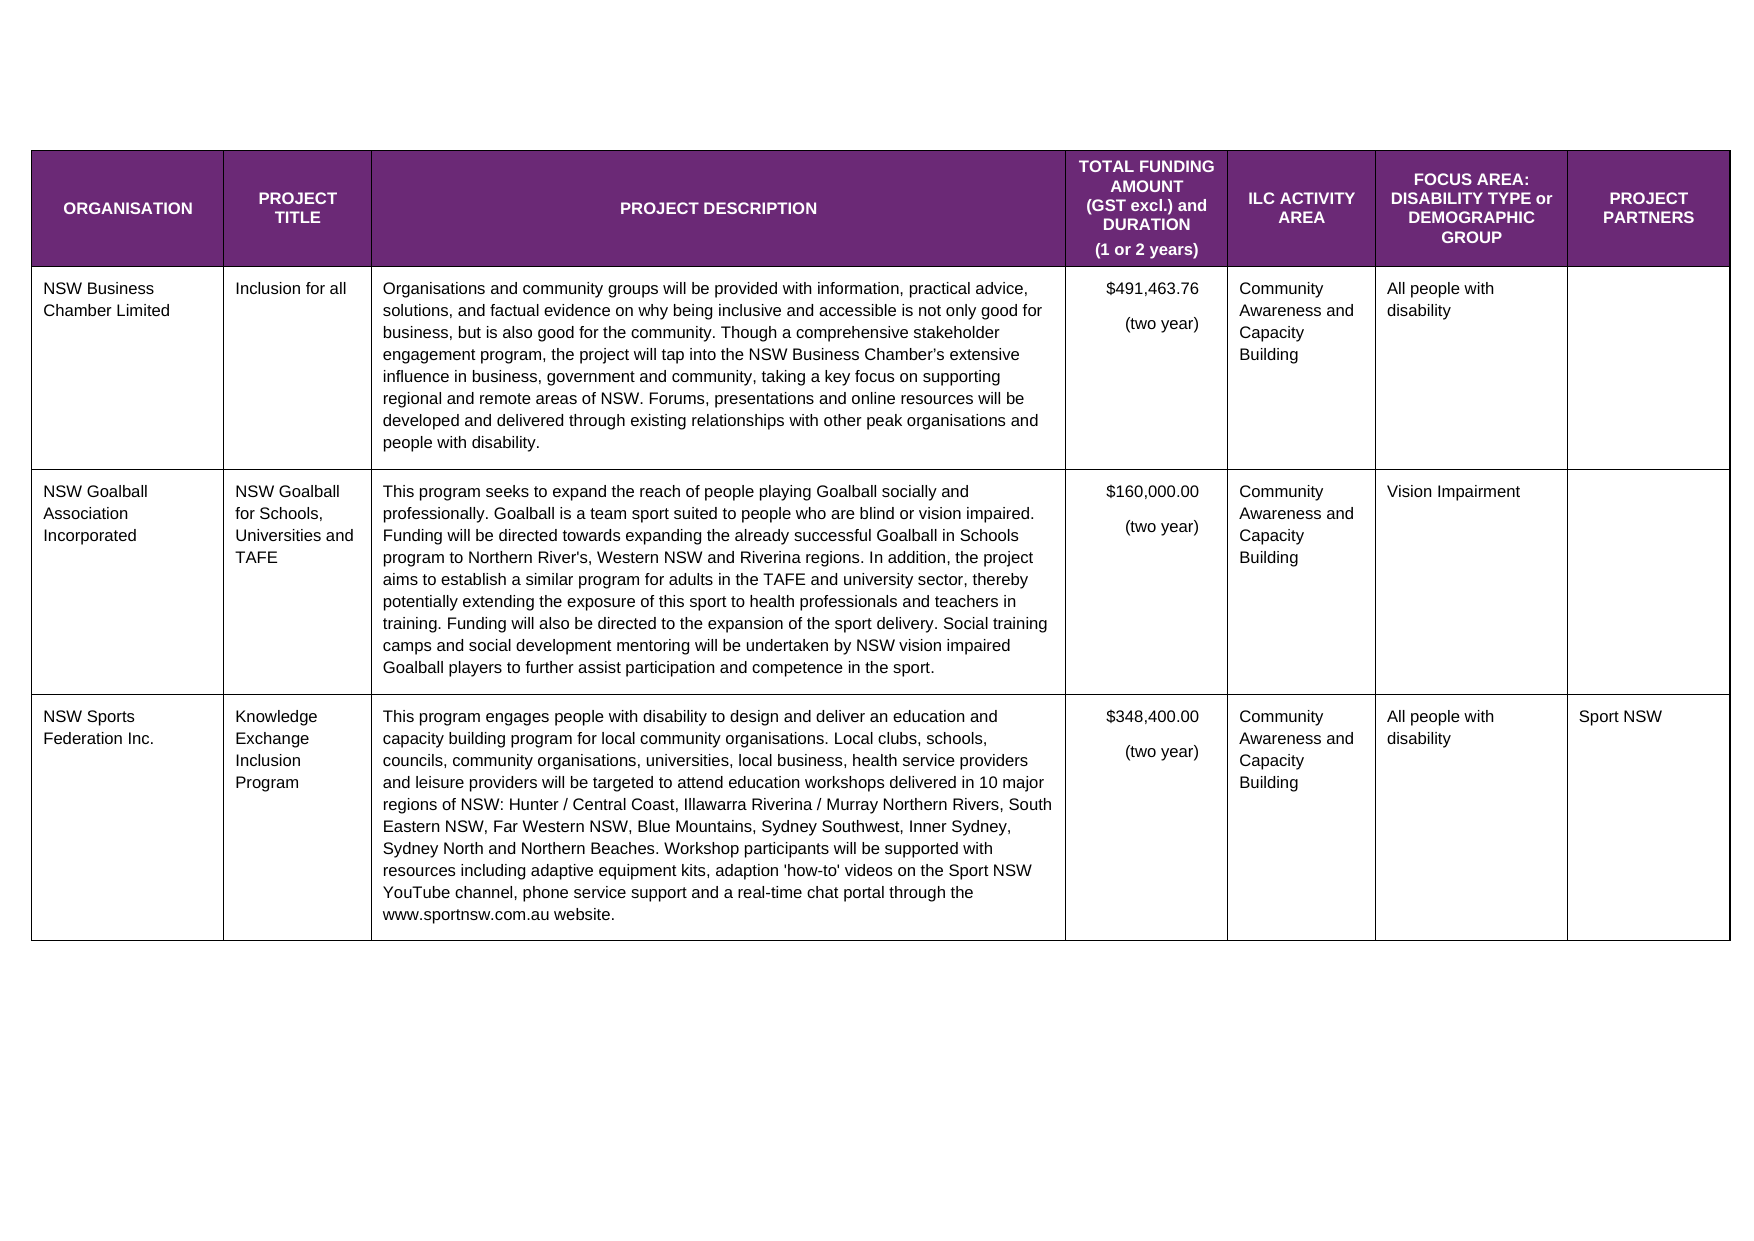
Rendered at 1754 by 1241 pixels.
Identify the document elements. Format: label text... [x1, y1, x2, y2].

table_cell Knowledge Exchange Inclusion Program [224, 695, 371, 940]
table_cell NSW Goalball Association Incorporated [32, 470, 223, 693]
table_cell [1568, 470, 1729, 693]
table_header TOTAL FUNDING AMOUNT (GST excl.) and DURATION (1 or 2 years) [1066, 151, 1227, 266]
table_cell This program engages people with disability to design and deliver an education and capacity building program for local community organisations. Local clubs, schools, councils, community organisations, universities, local business, health service providers and leisure providers will be targeted to attend education workshops delivered in 10 major regions of NSW: Hunter / Central Coast, Illawarra Riverina / Murray Northern Rivers, South Eastern NSW, Far Western NSW, Blue Mountains, Sydney Southwest, Inner Sydney, Sydney North and Northern Beaches. Workshop participants will be supported with resources including adaptive equipment kits, adaption 'how-to' videos on the Sport NSW YouTube channel, phone service support and a real-time chat portal through the www.sportnsw.com.au website. [372, 695, 1065, 940]
table_cell Organisations and community groups will be provided with information, practical advice, solutions, and factual evidence on why being inclusive and accessible is not only good for business, but is also good for the community. Though a comprehensive stakeholder engagement program, the project will tap into the NSW Business Chamber’s extensive influence in business, government and community, taking a key focus on supporting regional and remote areas of NSW. Forums, presentations and online resources will be developed and delivered through existing relationships with other peak organisations and people with disability. [372, 267, 1065, 468]
table_cell Sport NSW [1568, 695, 1729, 940]
table_header PROJECT DESCRIPTION [372, 151, 1065, 266]
table_cell All people with disability [1376, 695, 1567, 940]
table_cell Community Awareness and Capacity Building [1228, 470, 1375, 693]
table_cell $348,400.00 (two year) [1066, 695, 1227, 940]
table_header ILC ACTIVITY AREA [1228, 151, 1375, 266]
table_header PROJECT TITLE [224, 151, 371, 266]
table_header PROJECT PARTNERS [1568, 151, 1729, 266]
table_cell NSW Sports Federation Inc. [32, 695, 223, 940]
table_cell Community Awareness and Capacity Building [1228, 267, 1375, 468]
table_cell Vision Impairment [1376, 470, 1567, 693]
table_cell Inclusion for all [224, 267, 371, 468]
table_header FOCUS AREA: DISABILITY TYPE or DEMOGRAPHIC GROUP [1376, 151, 1567, 266]
table_header ORGANISATION [32, 151, 223, 266]
table_cell $491,463.76 (two year) [1066, 267, 1227, 468]
table_cell $160,000.00 (two year) [1066, 470, 1227, 693]
table_cell All people with disability [1376, 267, 1567, 468]
table_cell This program seeks to expand the reach of people playing Goalball socially and professionally. Goalball is a team sport suited to people who are blind or vision impaired. Funding will be directed towards expanding the already successful Goalball in Schools program to Northern River's, Western NSW and Riverina regions. In addition, the project aims to establish a similar program for adults in the TAFE and university sector, thereby potentially extending the exposure of this sport to health professionals and teachers in training. Funding will also be directed to the expansion of the sport delivery. Social training camps and social development mentoring will be undertaken by NSW vision impaired Goalball players to further assist participation and competence in the sport. [372, 470, 1065, 693]
table_cell NSW Business Chamber Limited [32, 267, 223, 468]
table_cell [1568, 267, 1729, 468]
table_cell NSW Goalball for Schools, Universities and TAFE [224, 470, 371, 693]
table_cell Community Awareness and Capacity Building [1228, 695, 1375, 940]
